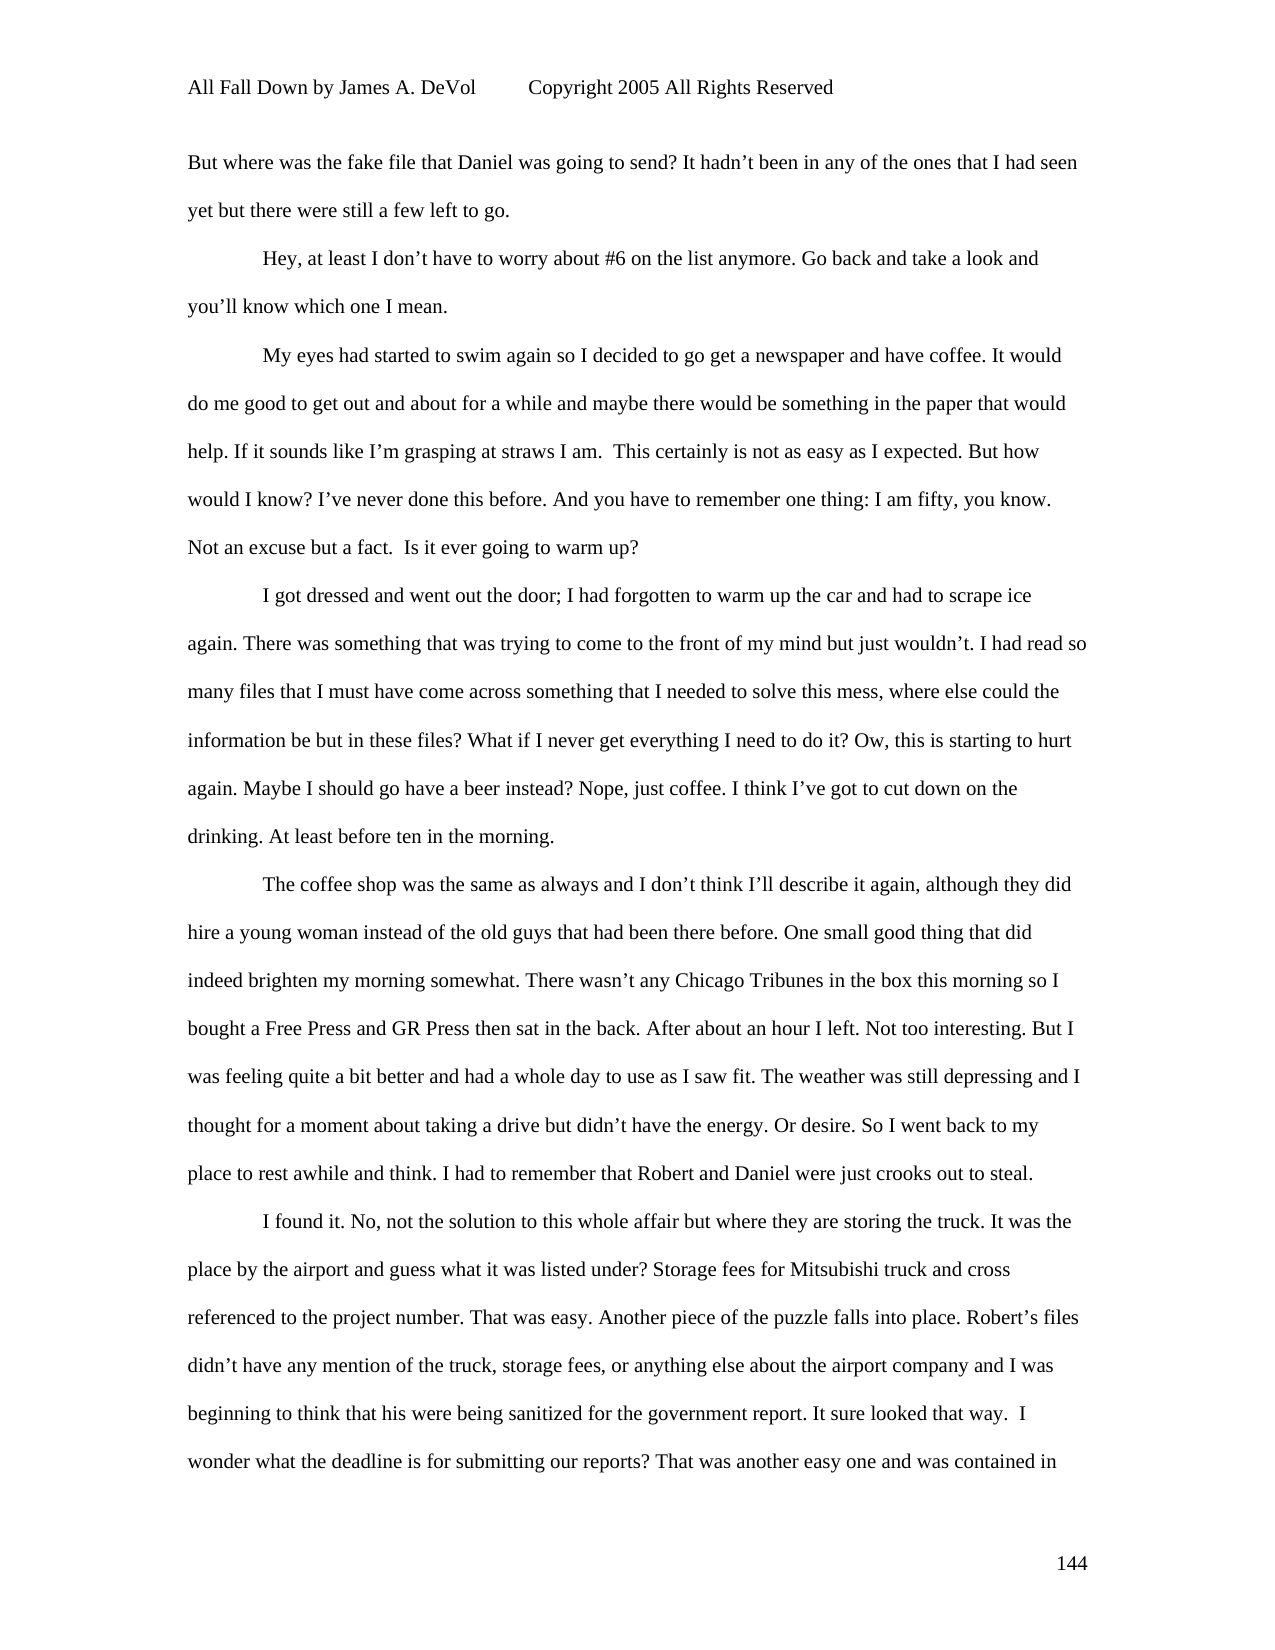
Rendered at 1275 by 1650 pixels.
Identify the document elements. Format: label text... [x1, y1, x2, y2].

text My eyes had started to swim again so I decided to go get a newspaper and have coffee. It would do me good to get out and about for a while and maybe there would be something in the paper that would help. If it sounds like I’m grasping at straws I am. This certainly is not as easy as I expected. But how would I know? I’ve never done this before. And you have to remember one thing: I am fifty, you know. Not an excuse but a fact. Is it ever going to warm up? [187, 342, 1087, 559]
text Hey, at least I don’t have to worry about #6 on the list anymore. Go back and take a look and you’ll know which one I mean. [187, 246, 1087, 318]
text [187, 1209, 1087, 1473]
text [187, 150, 1087, 222]
text The coffee shop was the same as always and I don’t think I’ll describe it again, although they did hire a young woman instead of the old guys that had been there before. One small good thing that did indeed brighten my morning somewhat. There wasn’t any Chicago Tribunes in the box this morning so I bought a Free Press and GR Press then sat in the back. After about an hour I left. Not too interesting. But I was feeling quite a bit better and had a whole day to use as I saw fit. The weather was still depressing and I thought for a moment about taking a drive but didn’t have the energy. Or desire. So I went back to my place to rest awhile and think. I had to remember that Robert and Daniel were just crooks out to steal. [187, 872, 1087, 1185]
text I got dressed and went out the door; I had forgotten to warm up the car and had to scrape ice again. There was something that was trying to come to the front of my mind but just wouldn’t. I had read so many files that I must have come across something that I needed to solve this mess, where else could the information be but in these files? What if I never get everything I need to do it? Ow, this is starting to hurt again. Maybe I should go have a beer instead? Nope, just coffee. I think I’ve got to cut down on the drinking. At least before ten in the morning. [187, 583, 1087, 848]
